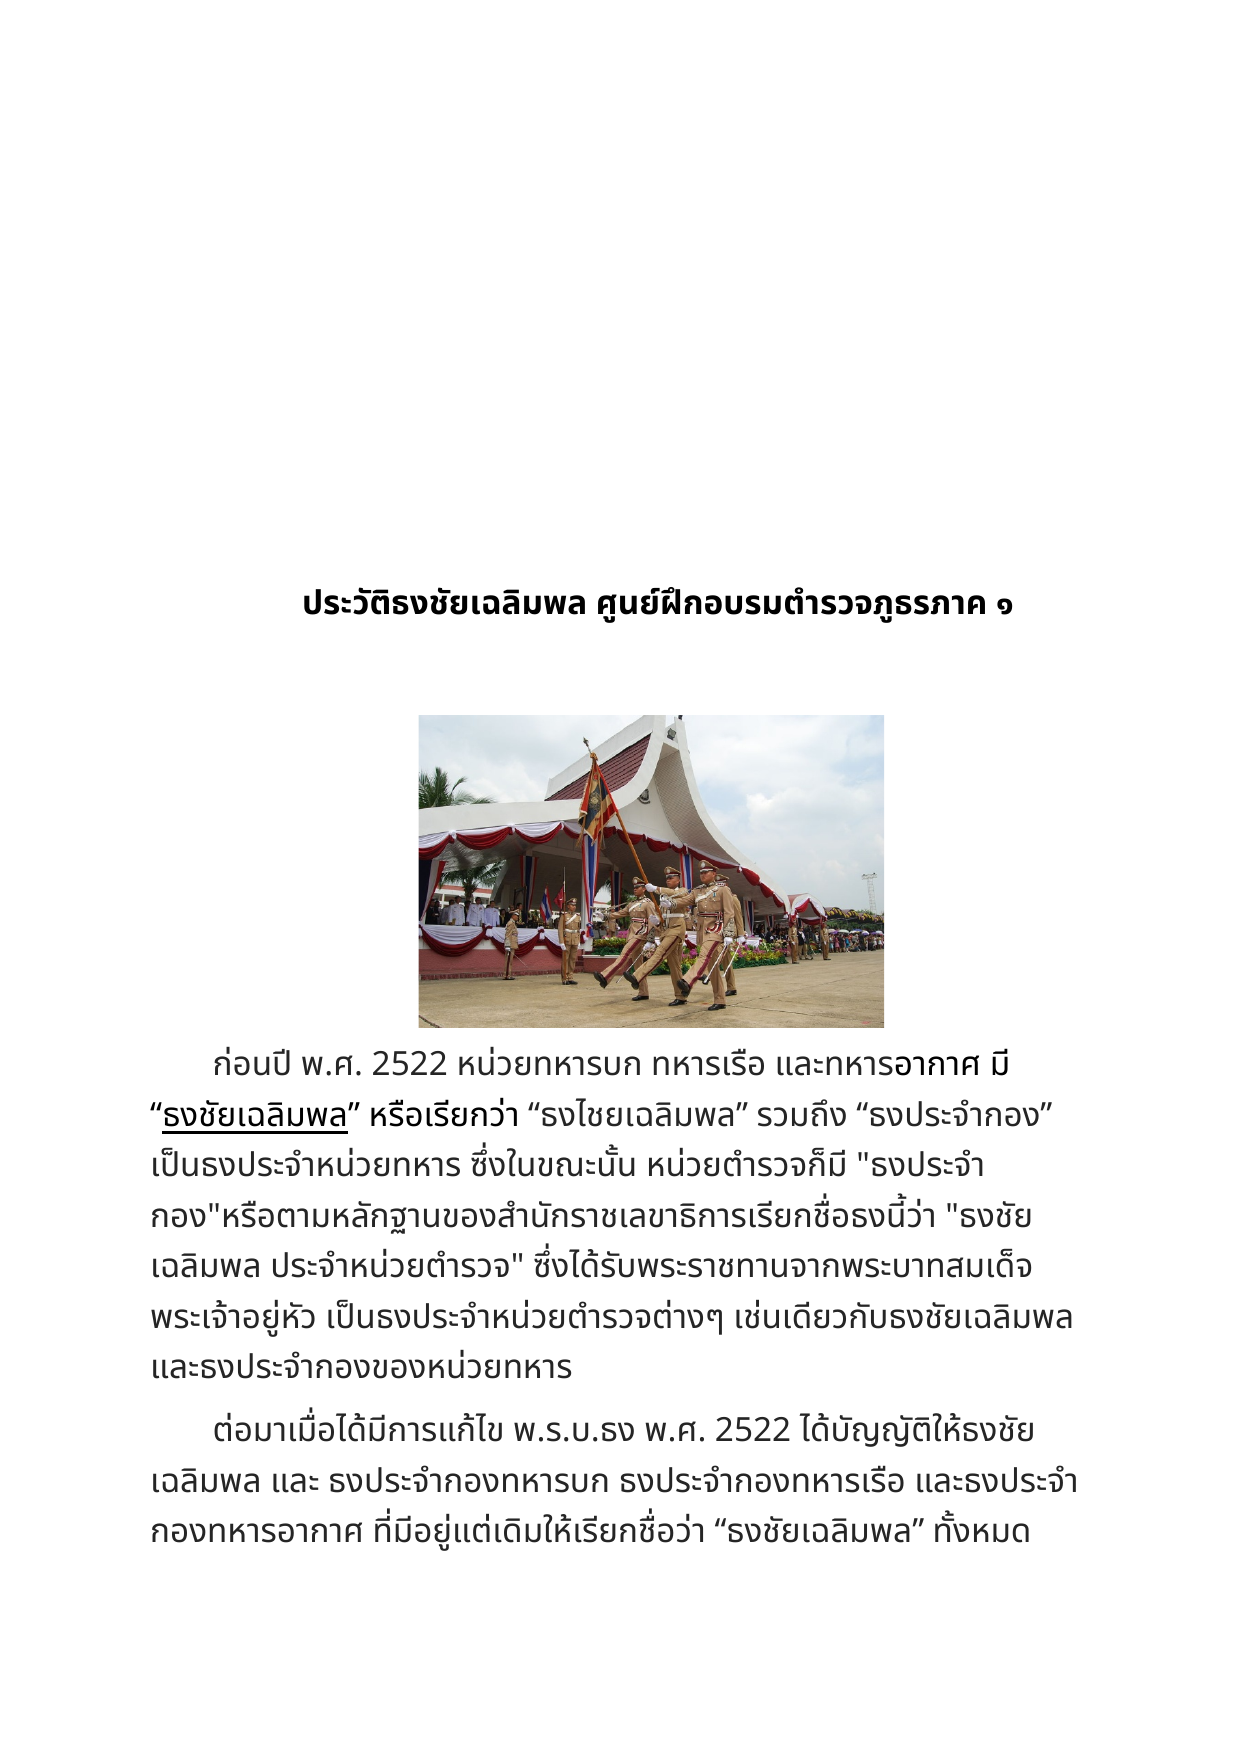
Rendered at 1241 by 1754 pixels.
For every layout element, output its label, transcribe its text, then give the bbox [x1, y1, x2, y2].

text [150, 1406, 1090, 1558]
picture [418, 715, 885, 1028]
text ประวัติธงชัยเฉลิมพล ศูนย์ฝึกอบรมตำรวจภูธรภาค ๑ [150, 579, 1090, 629]
text ก่อนปี พ.ศ. 2522 หน่วยทหารบก ทหารเรือ และทหารอากาศ มี “ธงชัยเฉลิมพล” หรือเรียกว่า “ธงไชยเฉลิมพล” รวมถึง “ธงประจำกอง” เป็นธงประจำหน่วยทหาร ซึ่งในขณะนั้น หน่วยตำรวจก็มี "ธงประจำกอง"หรือตามหลักฐานของสำนักราชเลขาธิการเรียกชื่อธงนี้ว่า "ธงชัยเฉลิมพล ประจำหน่วยตำรวจ" ซึ่งได้รับพระราชทานจากพระบาทสมเด็จพระเจ้าอยู่หัว เป็นธงประจำหน่วยตำรวจต่างๆ เช่นเดียวกับธงชัยเฉลิมพล และธงประจำกองของหน่วยทหาร [150, 1040, 1090, 1394]
